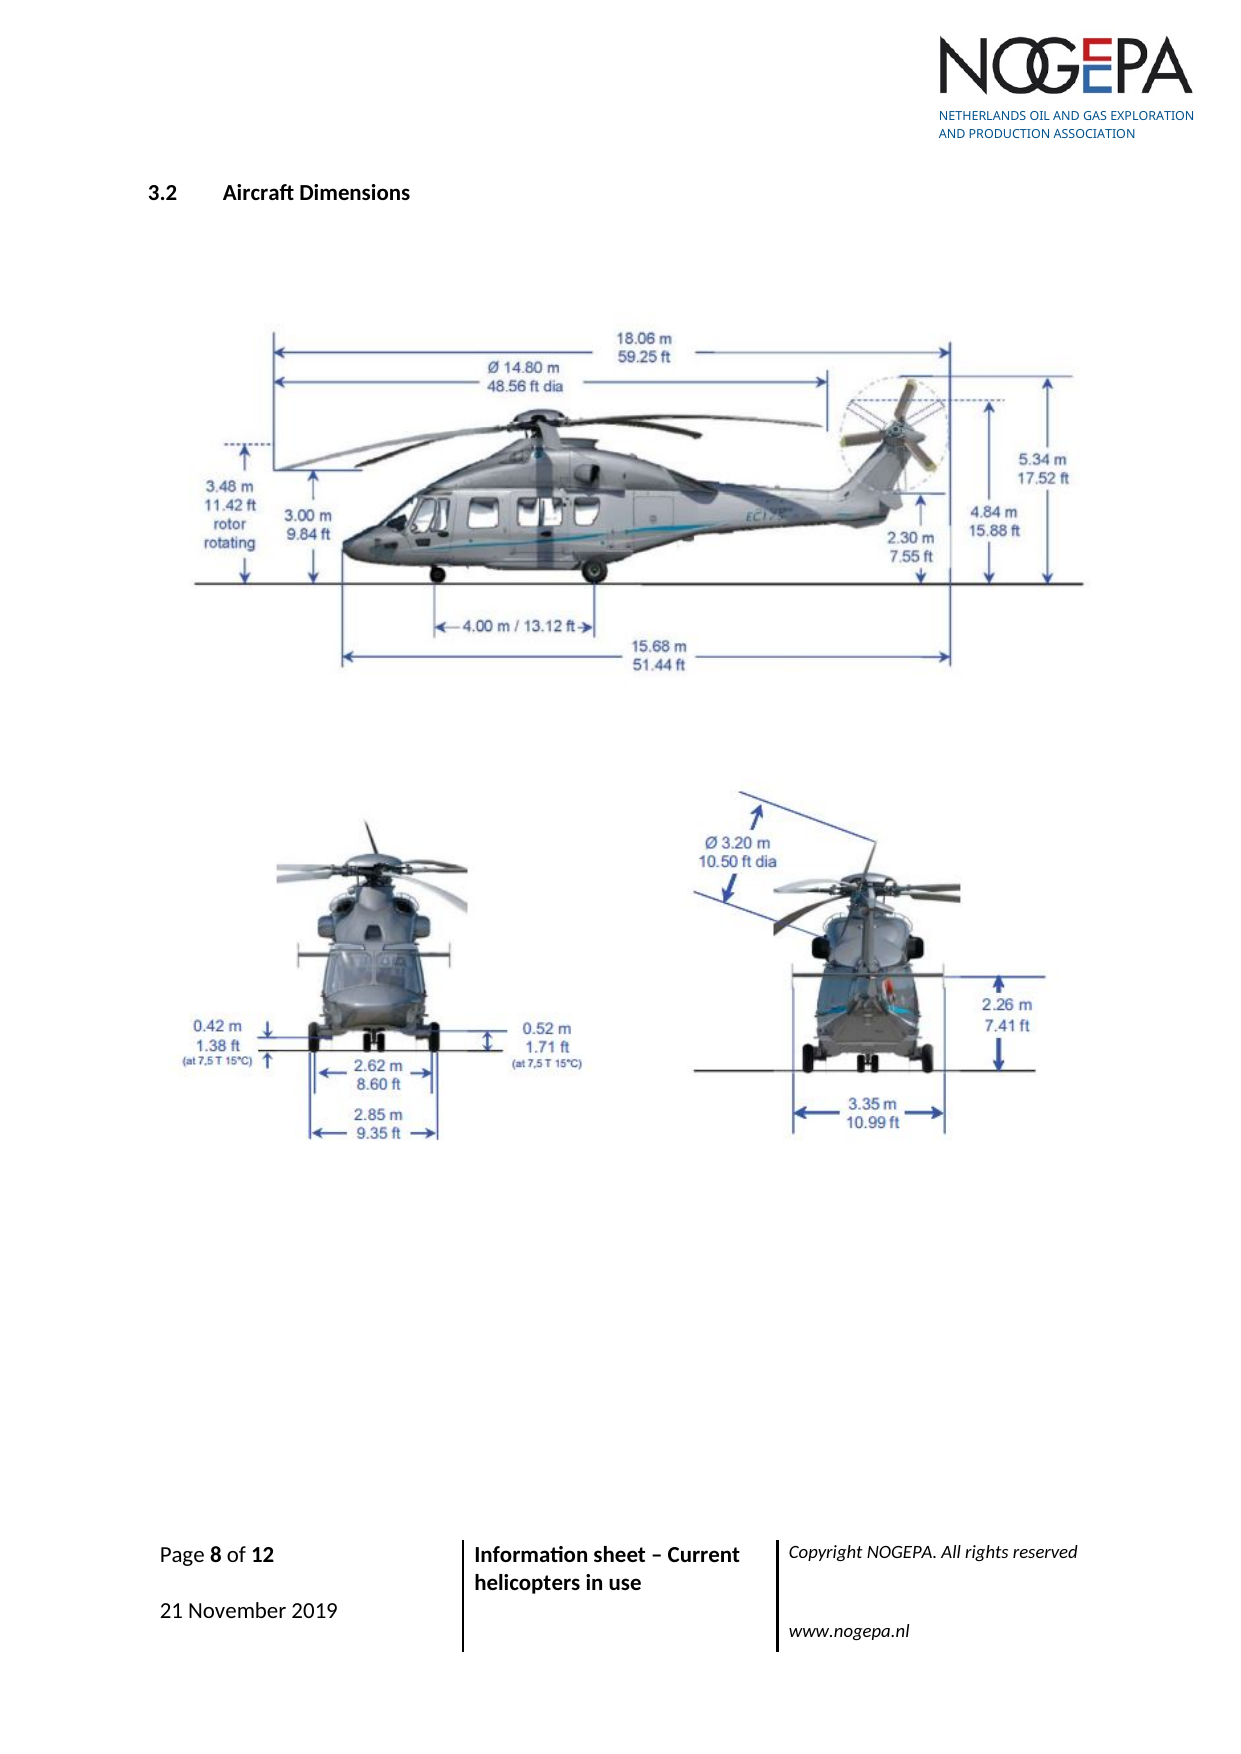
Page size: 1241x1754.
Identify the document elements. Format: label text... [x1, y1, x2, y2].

picture [147, 271, 1093, 1164]
picture [932, 29, 1201, 99]
text 3.2 Aircraft Dimensions [148, 178, 1092, 206]
